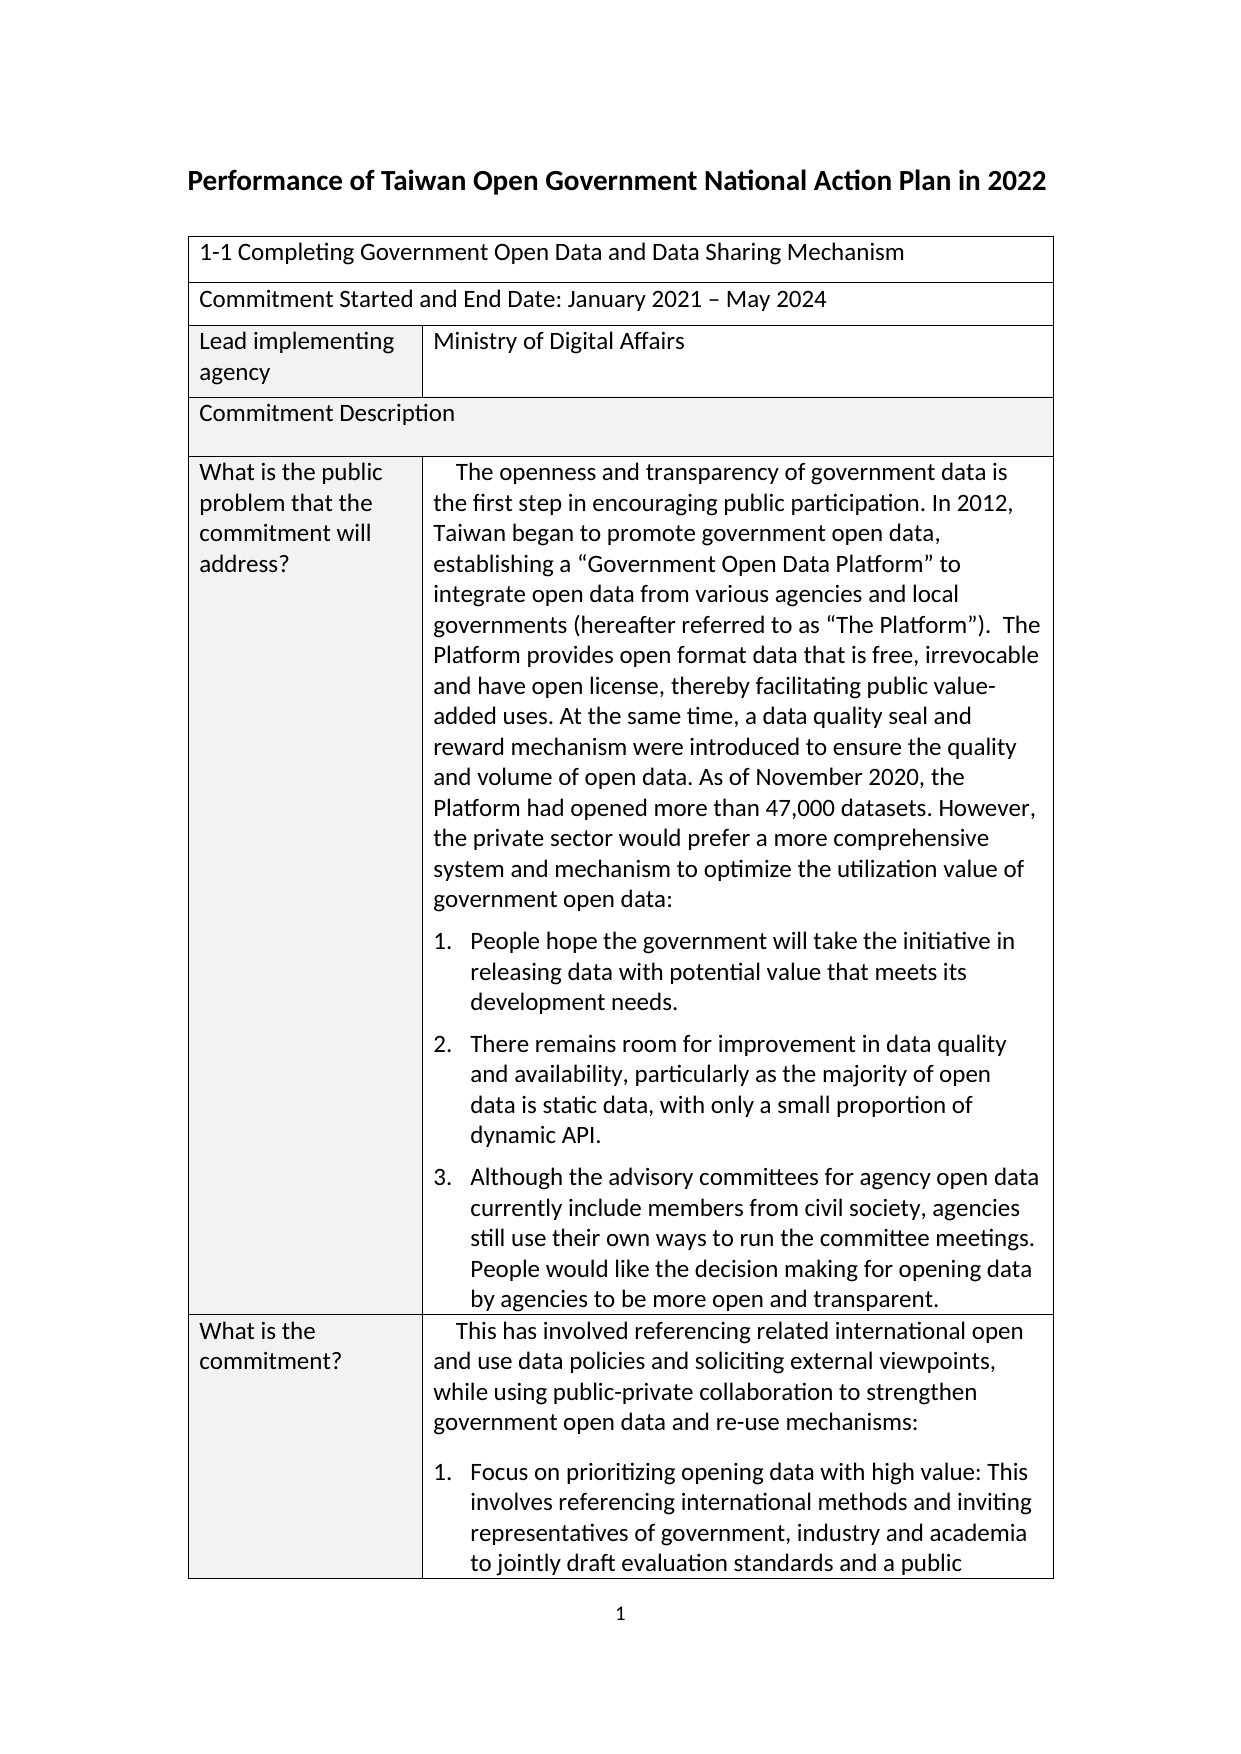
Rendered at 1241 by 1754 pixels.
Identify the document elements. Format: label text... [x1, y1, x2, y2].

table_cell Commitment Description [189, 398, 1053, 456]
table_cell The openness and transparency of government data is the first step in encouraging public participation. In 2012, Taiwan began to promote government open data, establishing a “Government Open Data Platform” to integrate open data from various agencies and local governments (hereafter referred to as “The Platform”). The Platform provides open format data that is free, irrevocable and have open license, thereby facilitating public value-added uses. At the same time, a data quality seal and reward mechanism were introduced to ensure the quality and volume of open data. As of November 2020, the Platform had opened more than 47,000 datasets. However, the private sector would prefer a more comprehensive system and mechanism to optimize the utilization value of government open data: People hope the government will take the initiative in releasing data with potential value that meets its development needs. There remains room for improvement in data quality and availability, particularly as the majority of open data is static data, with only a small proportion of dynamic API. Although the advisory committees for agency open data currently include members from civil society, agencies still use their own ways to run the committee meetings. People would like the decision making for opening data by agencies to be more open and transparent. [423, 457, 1053, 1314]
table_cell Commitment Started and End Date: January 2021 – May 2024 [189, 283, 1053, 324]
table_cell Lead implementing agency [189, 326, 422, 396]
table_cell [423, 1315, 1053, 1578]
text Performance of Taiwan Open Government National Action Plan in 2022 [187, 162, 1053, 198]
table_header 1-1 Completing Government Open Data and Data Sharing Mechanism [189, 237, 1053, 282]
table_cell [189, 1315, 422, 1578]
table_cell Ministry of Digital Affairs [423, 326, 1053, 396]
table_cell What is the public problem that the commitment will address? [189, 457, 422, 1314]
